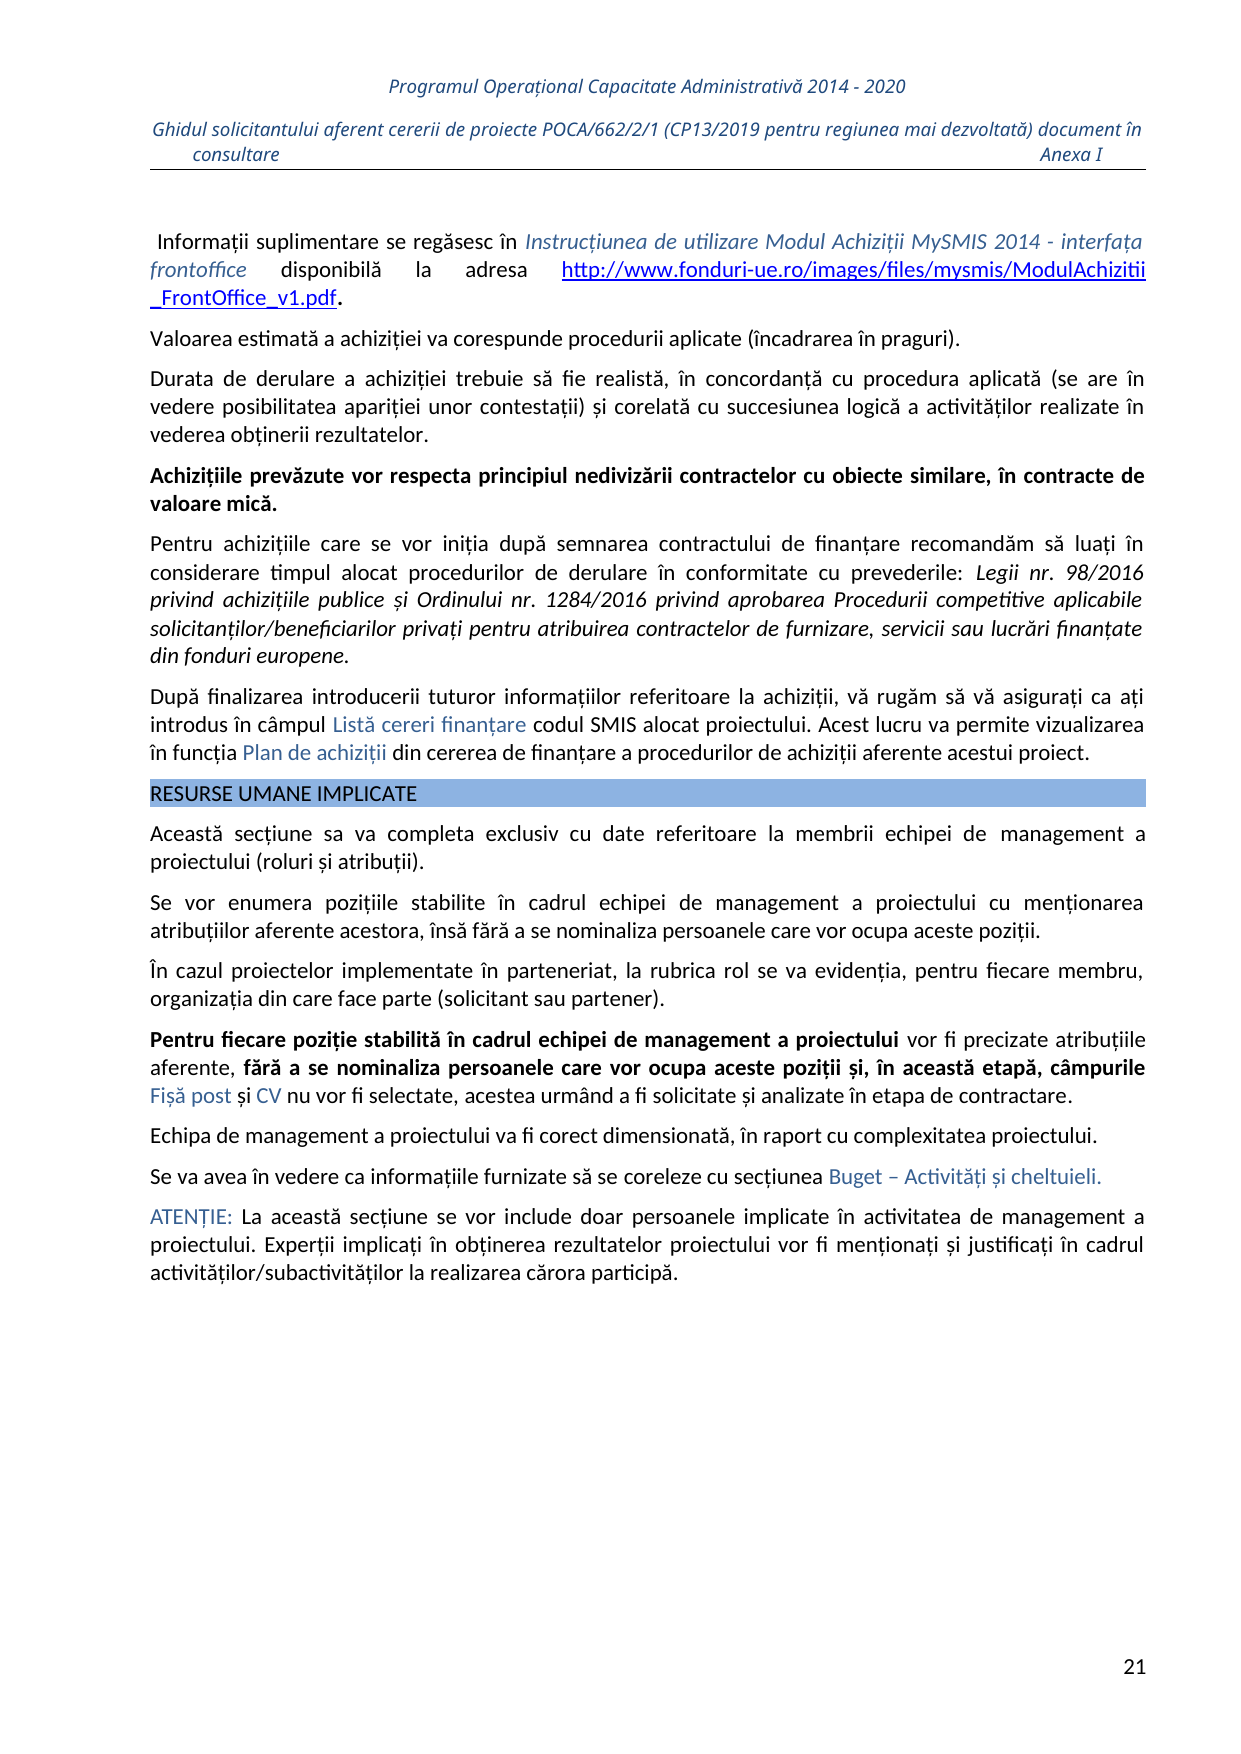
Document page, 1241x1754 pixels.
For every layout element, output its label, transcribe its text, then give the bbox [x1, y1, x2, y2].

text Achizițiile prevăzute vor respecta principiul nedivizării contractelor cu obiecte similare, în contracte de valoare mică. [150, 461, 1146, 517]
text ATENȚIE: La această secțiune se vor include doar persoanele implicate în activitatea de management a proiectului. Experții implicați în obținerea rezultatelor proiectului vor fi menționați și justificați în cadrul activităților/subactivităților la realizarea cărora participă. [150, 1202, 1146, 1287]
text Se vor enumera pozițiile stabilite în cadrul echipei de management a proiectului cu menționarea atribuțiilor aferente acestora, însă fără a se nominaliza persoanele care vor ocupa aceste poziții. [150, 888, 1146, 944]
text RESURSE UMANE IMPLICATE [150, 779, 1146, 807]
text Pentru fiecare poziție stabilită în cadrul echipei de management a proiectului vor fi precizate atribuțiile aferente, fără a se nominaliza persoanele care vor ocupa aceste poziții și, în această etapă, câmpurile Fișă post și CV nu vor fi selectate, acestea urmând a fi solicitate și analizate în etapa de contractare. [150, 1025, 1146, 1109]
text Durata de derulare a achiziției trebuie să fie realistă, în concordanță cu procedura aplicată (se are în vedere posibilitatea apariției unor contestații) și corelată cu succesiunea logică a activităților realizate în vederea obținerii rezultatelor. [150, 364, 1146, 448]
text Pentru achizițiile care se vor iniția după semnarea contractului de finanțare recomandăm să luați în considerare timpul alocat procedurilor de derulare în conformitate cu prevederile: Legii nr. 98/2016 privind achizițiile publice şi Ordinului nr. 1284/2016 privind aprobarea Procedurii competitive aplicabile solicitanților/beneficiarilor privați pentru atribuirea contractelor de furnizare, servicii sau lucrări finanțate din fonduri europene. [150, 529, 1146, 670]
text Se va avea în vedere ca informațiile furnizate să se coreleze cu secțiunea Buget – Activități și cheltuieli. [150, 1162, 1146, 1190]
text În cazul proiectelor implementate în parteneriat, la rubrica rol se va evidenția, pentru fiecare membru, organizația din care face parte (solicitant sau partener). [150, 956, 1146, 1012]
text Informații suplimentare se regăsesc în Instrucțiunea de utilizare Modul Achiziții MySMIS 2014 - interfața frontoffice disponibilă la adresa http://www.fonduri-ue.ro/images/files/mysmis/ModulAchizitii _FrontOffice_v1.pdf. [150, 227, 1146, 311]
text După finalizarea introducerii tuturor informațiilor referitoare la achiziții, vă rugăm să vă asigurați ca ați introdus în câmpul Listă cereri finanțare codul SMIS alocat proiectului. Acest lucru va permite vizualizarea în funcția Plan de achiziții din cererea de finanțare a procedurilor de achiziții aferente acestui proiect. [150, 682, 1146, 766]
text Această secțiune sa va completa exclusiv cu date referitoare la membrii echipei de management a proiectului (roluri și atribuții). [150, 819, 1146, 875]
text Echipa de management a proiectului va fi corect dimensionată, în raport cu complexitatea proiectului. [150, 1121, 1146, 1149]
text Valoarea estimată a achiziției va corespunde procedurii aplicate (încadrarea în praguri). [150, 324, 1146, 352]
